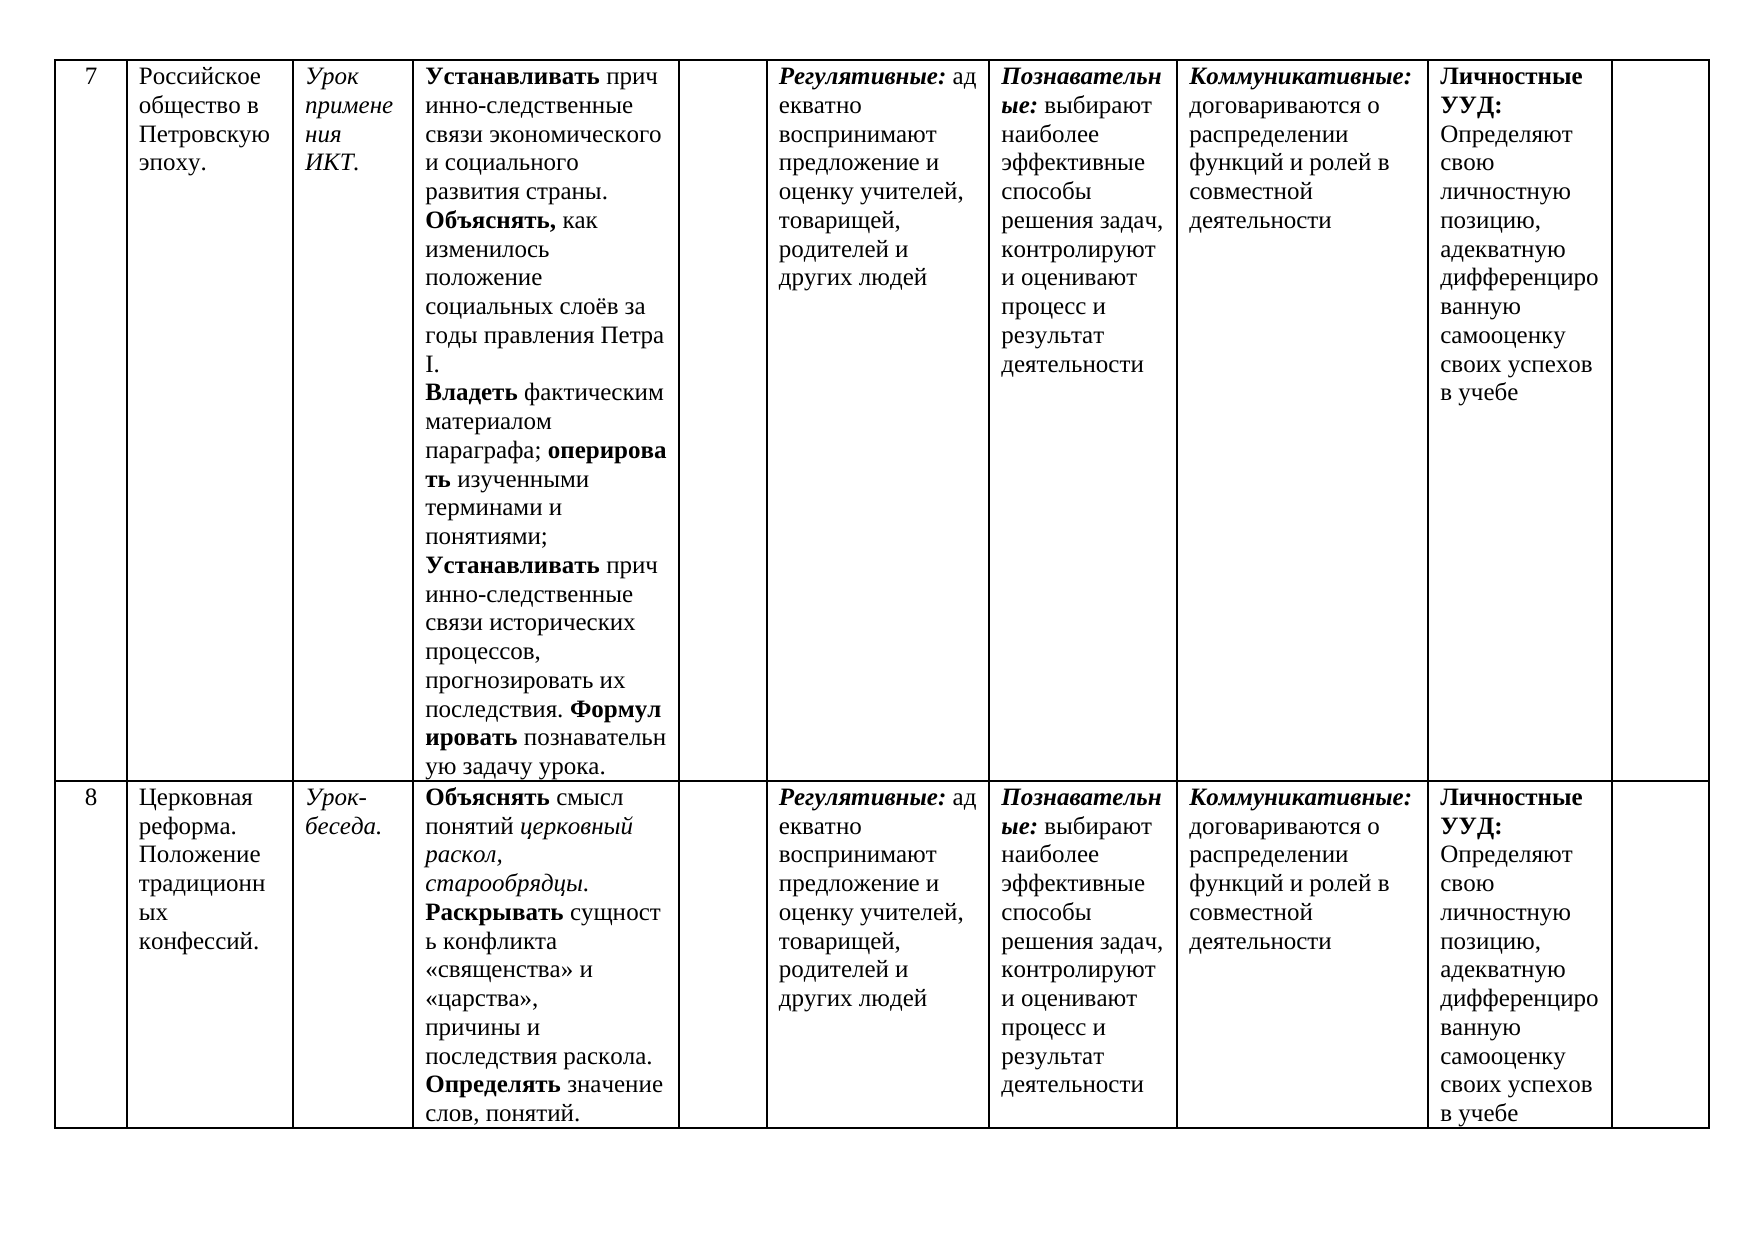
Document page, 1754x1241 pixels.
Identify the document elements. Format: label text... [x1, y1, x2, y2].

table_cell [1429, 782, 1611, 1127]
table_cell Личностные УУД: Определяют свою личностную позицию, адекватную дифференцированную самооценку своих успехов в учебе [1429, 61, 1611, 780]
table_cell Познавательные: выбирают наиболее эффективные способы решения задач, контролируют и оценивают процесс и результат деятельности [990, 61, 1176, 780]
table_cell Урок применения ИКТ. [294, 61, 412, 780]
table_cell [1613, 782, 1708, 1127]
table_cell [1178, 782, 1427, 1127]
table_cell Регулятивные: адекватно воспринимают предложение и оценку учителей, товарищей, родителей и других людей [768, 61, 988, 780]
table_cell Урок-беседа. [294, 782, 412, 1127]
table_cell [990, 782, 1176, 1127]
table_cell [128, 782, 292, 1127]
table_cell [680, 782, 766, 1127]
table_cell Устанавливать причинно-следственные связи экономического и социального развития страны. Объяснять, как изменилось положение социальных слоёв за годы правления Петра I. Владеть фактическим материалом параграфа; оперировать изученными терминами и понятиями; Устанавливать причинно-следственные связи исторических процессов, прогнозировать их последствия. Формулировать познавательную задачу урока. [414, 61, 678, 780]
table_cell Российское общество в Петровскую эпоху. [128, 61, 292, 780]
table_cell 7 [56, 61, 126, 780]
table_cell [680, 61, 766, 780]
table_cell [414, 782, 678, 1127]
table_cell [768, 782, 988, 1127]
table_cell 8 [56, 782, 126, 1127]
table_cell [1613, 61, 1708, 780]
table_cell Коммуникативные: договариваются о распределении функций и ролей в совместной деятельности [1178, 61, 1427, 780]
